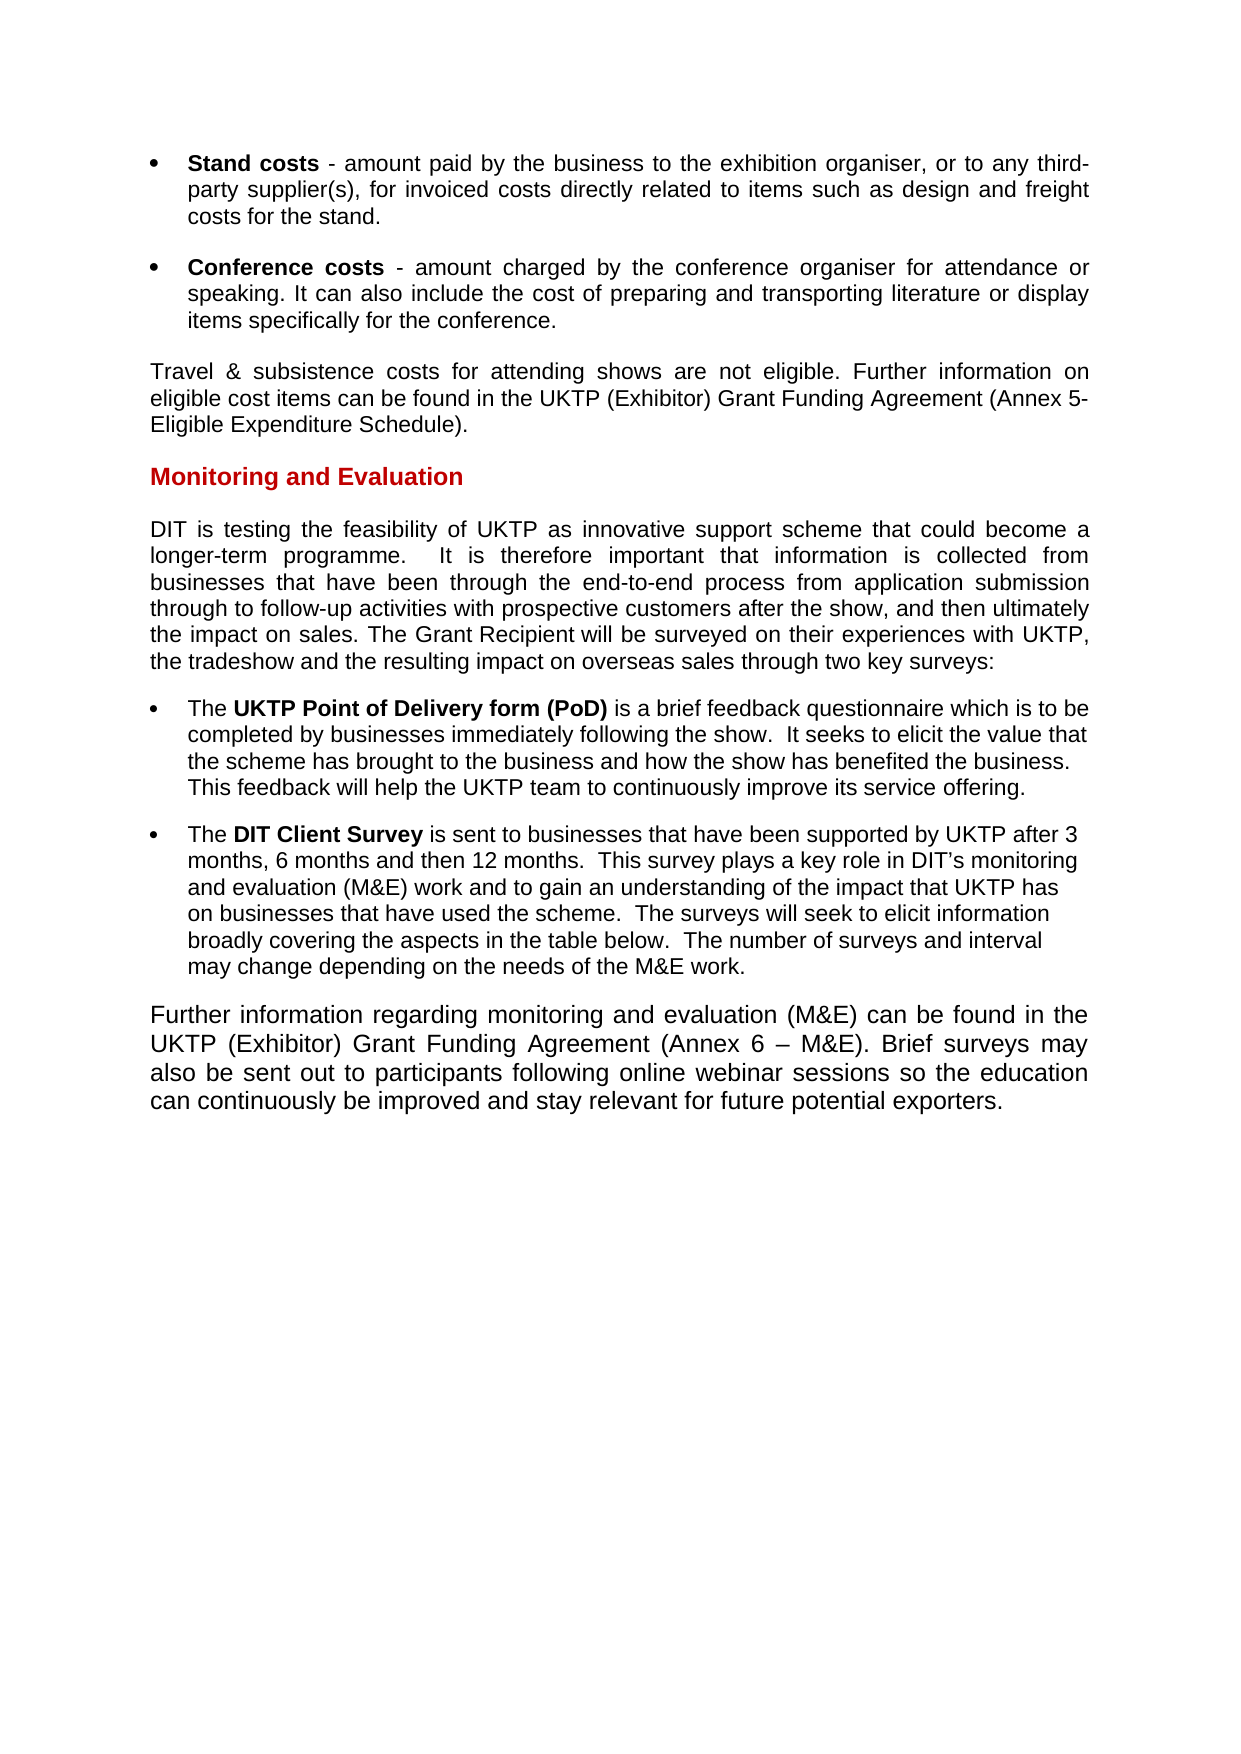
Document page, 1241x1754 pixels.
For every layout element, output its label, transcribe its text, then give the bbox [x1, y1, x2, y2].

list Conference costs - amount charged by the conference organiser for attendance or speaking. It can also include the cost of preparing and transporting literature or display items specifically for the conference. [150, 254, 1090, 333]
text Travel & subsistence costs for attending shows are not eligible. Further information on eligible cost items can be found in the UKTP (Exhibitor) Grant Funding Agreement (Annex 5-Eligible Expenditure Schedule). [150, 358, 1090, 437]
subtitle Monitoring and Evaluation [150, 462, 1090, 491]
text The DIT Client Survey is sent to businesses that have been supported by UKTP after 3 months, 6 months and then 12 months. This survey plays a key role in DIT’s monitoring and evaluation (M&E) work and to gain an understanding of the impact that UKTP has on businesses that have used the scheme. The surveys will seek to elicit information broadly covering the aspects in the table below. The number of surveys and interval may change depending on the needs of the M&E work. [150, 821, 1090, 979]
text DIT is testing the feasibility of UKTP as innovative support scheme that could become a longer-term programme. It is therefore important that information is collected from businesses that have been through the end-to-end process from application submission through to follow-up activities with prospective customers after the show, and then ultimately the impact on sales. The Grant Recipient will be surveyed on their experiences with UKTP, the tradeshow and the resulting impact on overseas sales through two key surveys: [150, 516, 1090, 674]
text The UKTP Point of Delivery form (PoD) is a brief feedback questionnaire which is to be completed by businesses immediately following the show. It seeks to elicit the value that the scheme has brought to the business and how the show has benefited the business. This feedback will help the UKTP team to continuously improve its service offering. [150, 695, 1090, 800]
list Stand costs - amount paid by the business to the exhibition organiser, or to any third-party supplier(s), for invoiced costs directly related to items such as design and freight costs for the stand. [150, 150, 1090, 229]
text Further information regarding monitoring and evaluation (M&E) can be found in the UKTP (Exhibitor) Grant Funding Agreement (Annex 6 – M&E). Brief surveys may also be sent out to participants following online webinar sessions so the education can continuously be improved and stay relevant for future potential exporters. [150, 1000, 1090, 1115]
